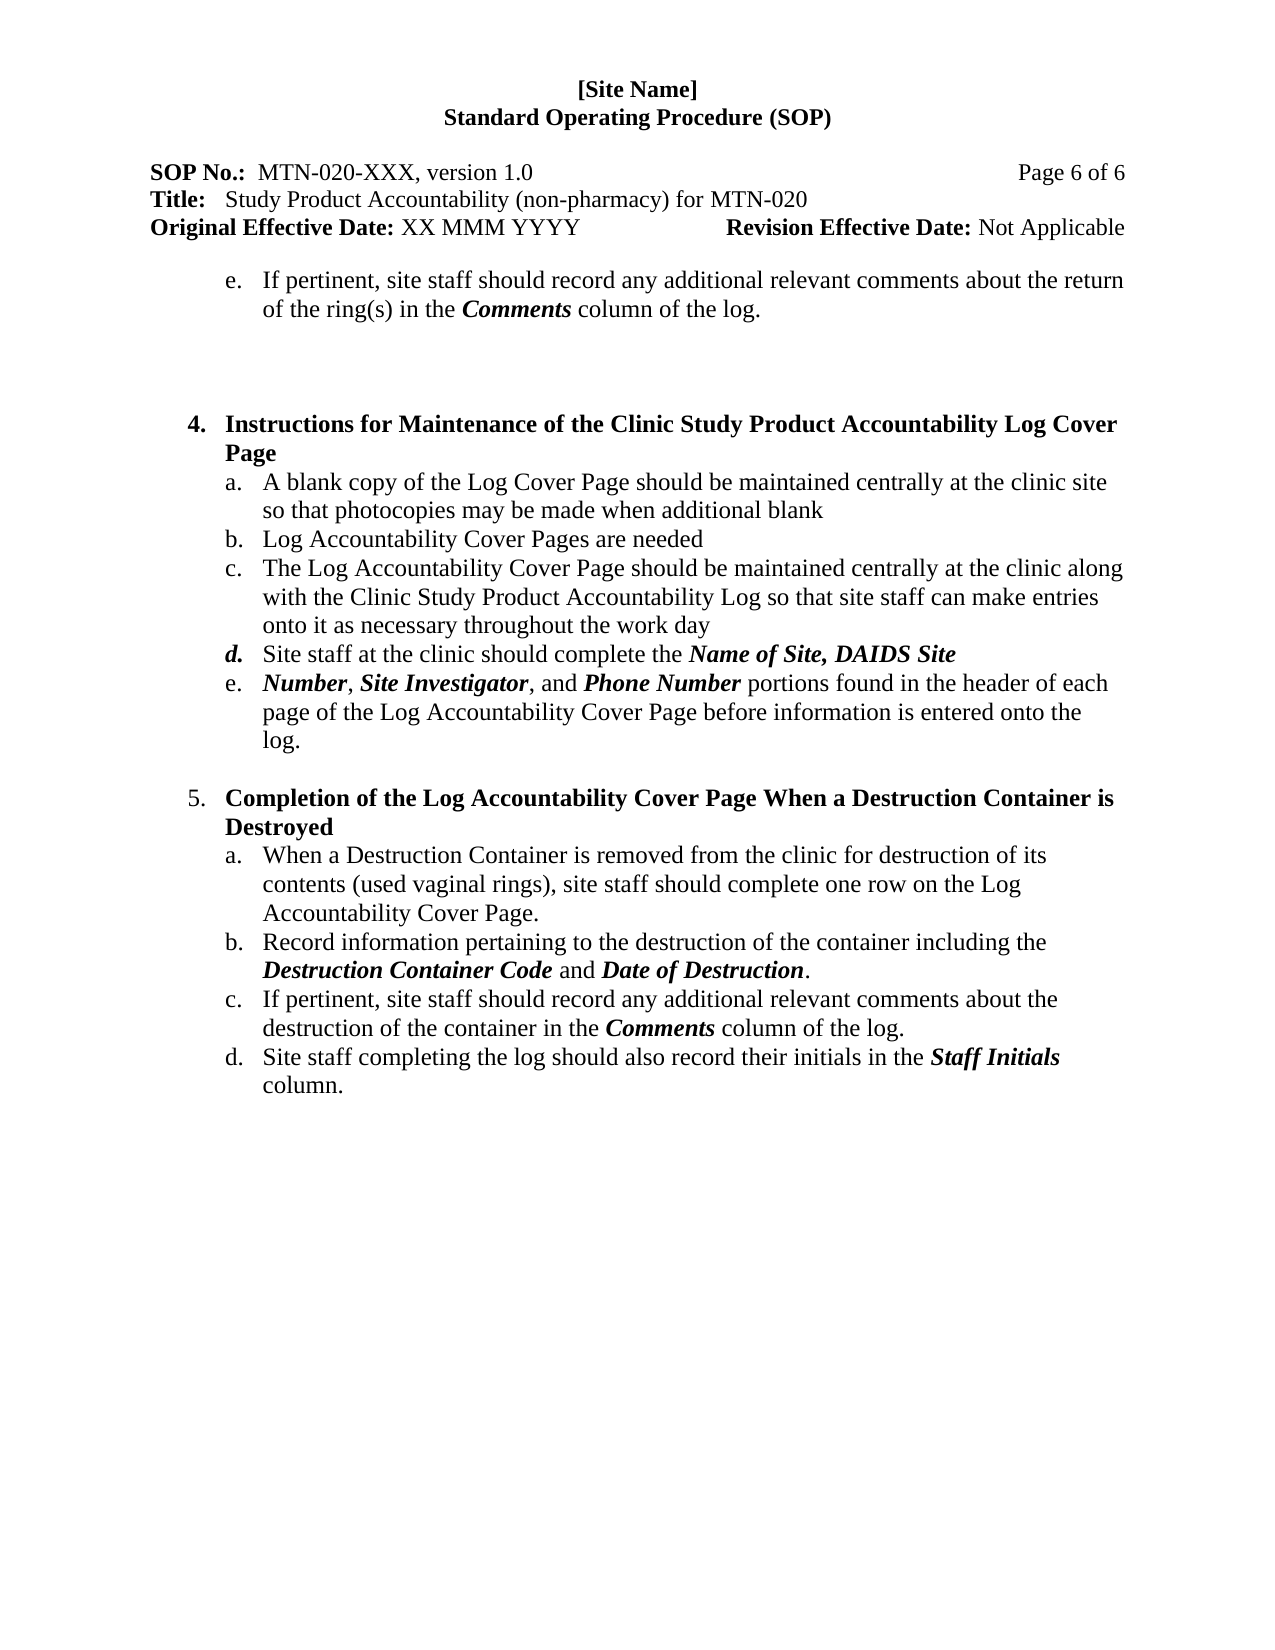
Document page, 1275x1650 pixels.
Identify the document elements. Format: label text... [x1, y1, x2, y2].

list If pertinent, site staff should record any additional relevant comments about the destruction of the container in the Comments column of the log. [225, 984, 1125, 1042]
list Number, Site Investigator, and Phone Number portions found in the header of each page of the Log Accountability Cover Page before information is entered onto the log. [225, 668, 1125, 754]
list Record information pertaining to the destruction of the container including the Destruction Container Code and Date of Destruction. [225, 927, 1125, 984]
list Completion of the Log Accountability Cover Page When a Destruction Container is Destroyed [187, 783, 1125, 840]
list Log Accountability Cover Pages are needed [225, 524, 1125, 553]
list If pertinent, site staff should record any additional relevant comments about the return of the ring(s) in the Comments column of the log. [225, 265, 1125, 323]
list The Log Accountability Cover Page should be maintained centrally at the clinic along with the Clinic Study Product Accountability Log so that site staff can make entries onto it as necessary throughout the work day [225, 553, 1125, 639]
list A blank copy of the Log Cover Page should be maintained centrally at the clinic site so that photocopies may be made when additional blank [225, 467, 1125, 524]
list When a Destruction Container is removed from the clinic for destruction of its contents (used vaginal rings), site staff should complete one row on the Log Accountability Cover Page. [225, 840, 1125, 927]
list Site staff completing the log should also record their initials in the Staff Initials column. [225, 1042, 1125, 1099]
list Site staff at the clinic should complete the Name of Site, DAIDS Site [225, 639, 1125, 668]
list Instructions for Maintenance of the Clinic Study Product Accountability Log Cover Page [187, 409, 1125, 467]
